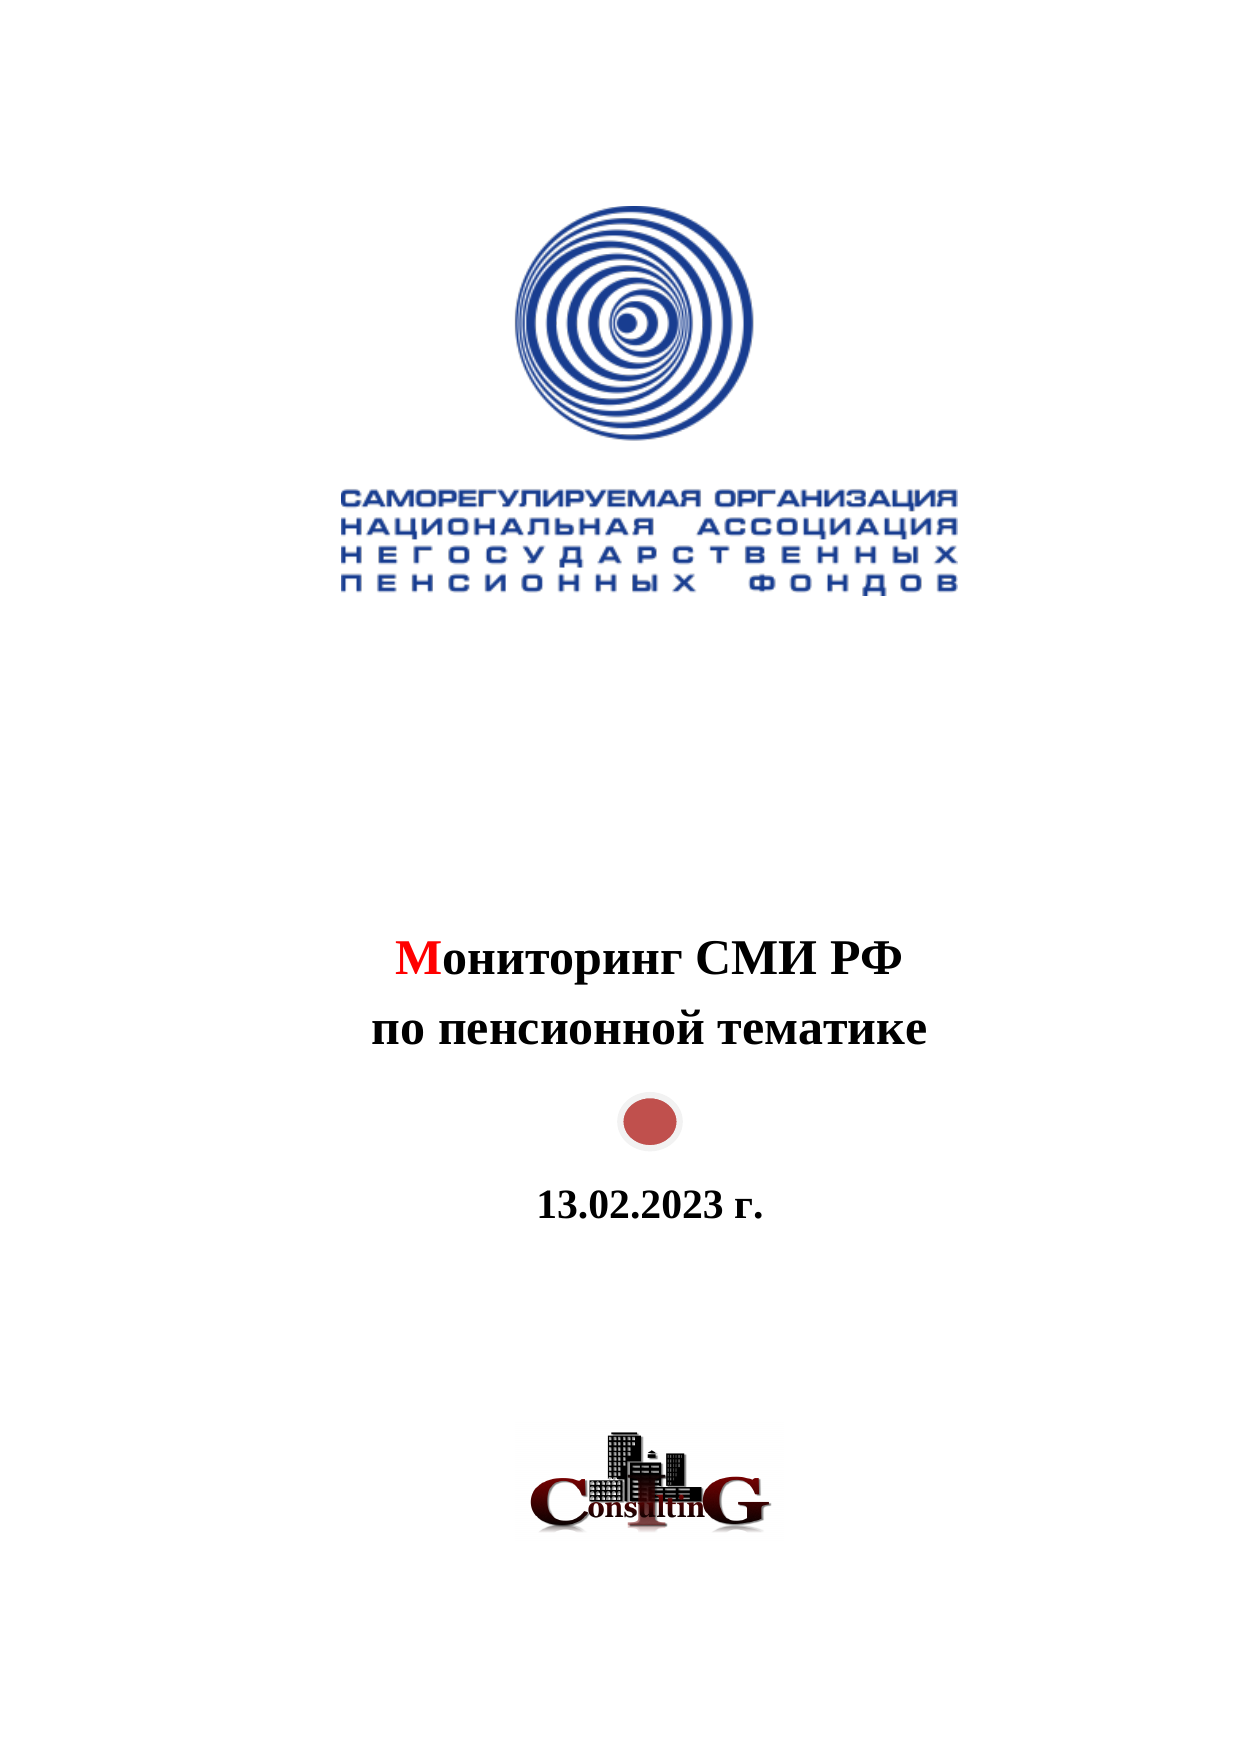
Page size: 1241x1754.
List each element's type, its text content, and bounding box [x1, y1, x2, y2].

picture [341, 206, 958, 596]
text Мониторинг СМИ РФ [177, 928, 1122, 985]
text по пенсионной тематике [177, 998, 1122, 1055]
picture [515, 1420, 784, 1541]
text 13.02.2023 г. [177, 1179, 1122, 1227]
